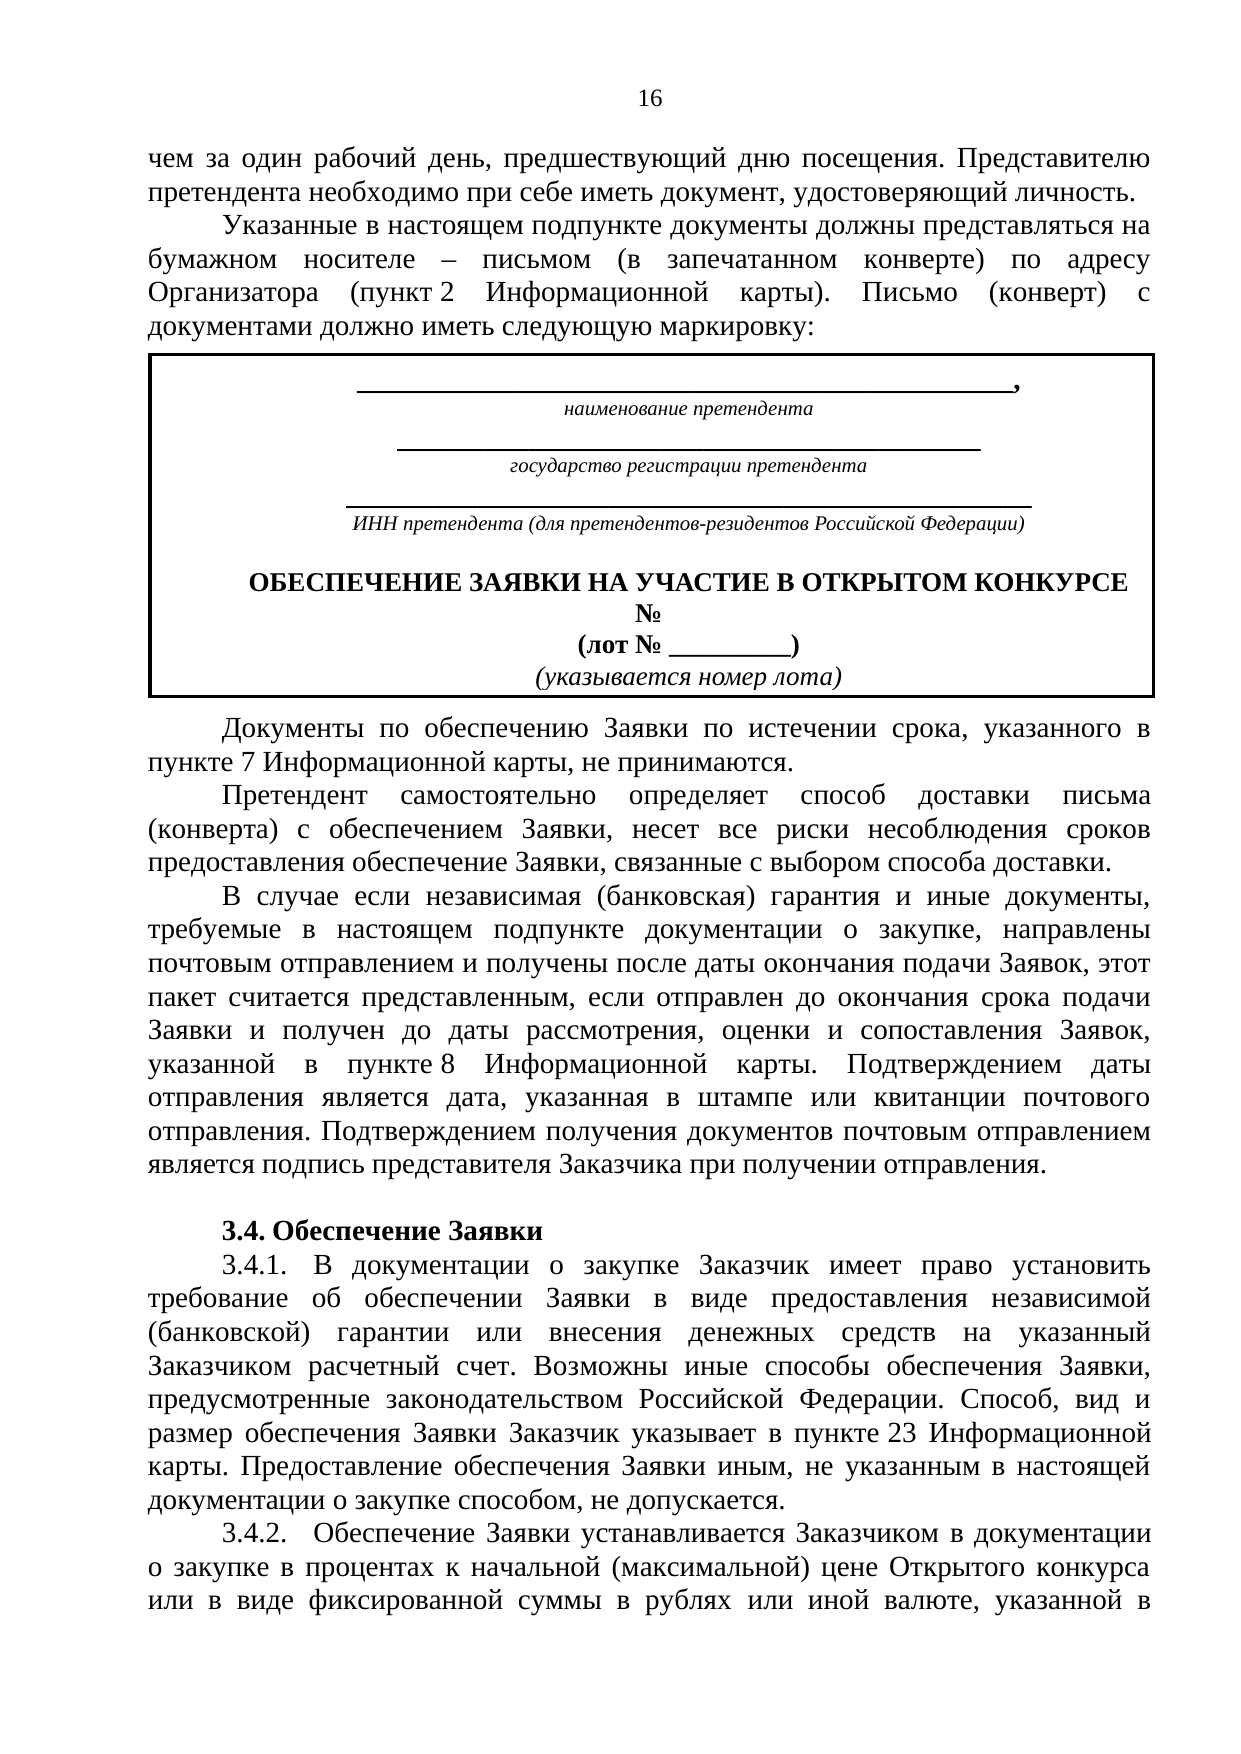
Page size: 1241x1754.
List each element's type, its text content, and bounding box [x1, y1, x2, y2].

text В случае если независимая (банковская) гарантия и иные документы, требуемые в настоящем подпункте документации о закупке, направлены почтовым отправлением и получены после даты окончания подачи Заявок, этот пакет считается представленным, если отправлен до окончания срока подачи Заявки и получен до даты рассмотрения, оценки и сопоставления Заявок, указанной в пункте 8 Информационной карты. Подтверждением даты отправления является дата, указанная в штампе или квитанции почтового отправления. Подтверждением получения документов почтовым отправлением является подпись представителя Заказчика при получении отправления. [148, 878, 1152, 1180]
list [148, 1515, 1152, 1616]
text Претендент самостоятельно определяет способ доставки письма (конверта) с обеспечением Заявки, несет все риски несоблюдения сроков предоставления обеспечение Заявки, связанные с выбором способа доставки. [148, 777, 1152, 878]
list Обеспечение Заявки [148, 1213, 1152, 1247]
text Документы по обеспечению Заявки по истечении срока, указанного в пункте 7 Информационной карты, не принимаются. [148, 341, 1152, 777]
text Указанные в настоящем подпункте документы должны представляться на бумажном носителе – письмом (в запечатанном конверте) по адресу Организатора (пункт 2 Информационной карты). Письмо (конверт) с документами должно иметь следующую маркировку: [148, 207, 1152, 341]
list В документации о закупке Заказчик имеет право установить требование об обеспечении Заявки в виде предоставления независимой (банковской) гарантии или внесения денежных средств на указанный Заказчиком расчетный счет. Возможны иные способы обеспечения Заявки, предусмотренные законодательством Российской Федерации. Способ, вид и размер обеспечения Заявки Заказчик указывает в пункте 23 Информационной карты. Предоставление обеспечения Заявки иным, не указанным в настоящей документации о закупке способом, не допускается. [148, 1247, 1152, 1515]
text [148, 140, 1152, 207]
